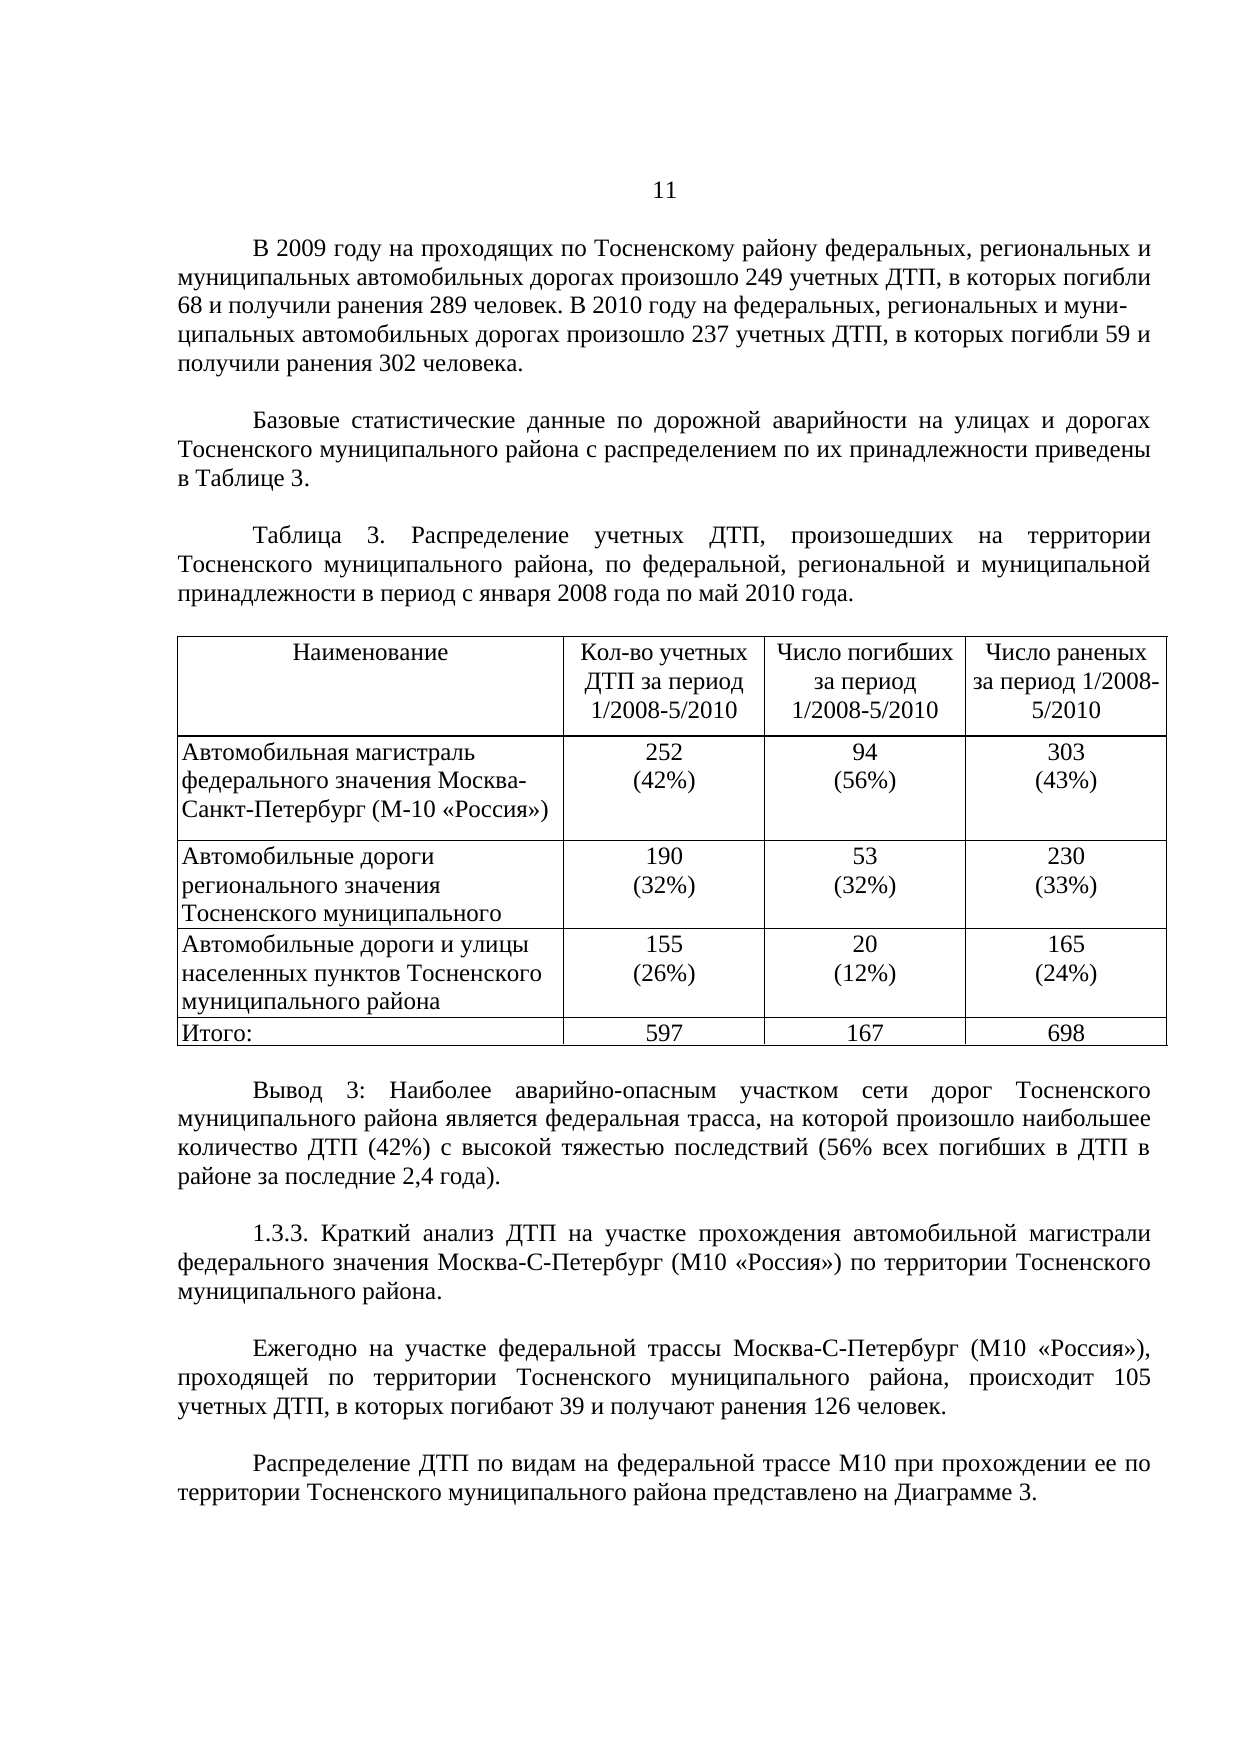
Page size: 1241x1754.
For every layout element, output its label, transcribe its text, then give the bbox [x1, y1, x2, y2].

text Таблица 3. Распределение учетных ДТП, произошедших на территории Тосненского муниципального района, по федеральной, региональной и муниципальной принадлежности в период с января 2008 года по май 2010 года. [177, 521, 1152, 607]
table_header Число погибших за период 1/2008-5/2010 [765, 637, 965, 735]
table_cell 94 (56%) [765, 737, 965, 839]
table_cell 252 (42%) [564, 737, 764, 839]
table_header Кол-во учетных ДТП за период 1/2008-5/2010 [564, 637, 764, 735]
table_cell 53 (32%) [765, 841, 965, 927]
text 1.3.3. Краткий анализ ДТП на участке прохождения автомобильной магистрали федерального значения Москва-С-Петербург (М10 «Россия») по территории Тосненского муниципального района. [177, 1218, 1152, 1305]
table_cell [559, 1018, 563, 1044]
table_cell Автомобильная магистраль федерального значения Москва-Санкт-Петербург (М-10 «Россия») [178, 737, 563, 839]
text ципальных автомобильных дорогах произошло 237 учетных ДТП, в которых погибли 59 и получили ранения 302 человека. [177, 319, 1152, 377]
table_cell 190 (32%) [564, 841, 764, 927]
text 11 [177, 176, 1152, 204]
table_cell 155 (26%) [564, 929, 764, 1016]
table_header Наименование [178, 637, 563, 735]
text Распределение ДТП по видам на федеральной трассе М10 при прохождении ее по территории Тосненского муниципального района представлено на Диаграмме 3. [177, 1448, 1152, 1506]
table_cell 20 (12%) [765, 929, 965, 1016]
text Вывод 3: Наиболее аварийно-опасным участком сети дорог Тосненского муниципального района является федеральная трасса, на которой произошло наибольшее количество ДТП (42%) с высокой тяжестью последствий (56% всех погибших в ДТП в районе за последние 2,4 года). [177, 1075, 1152, 1190]
table_cell Автомобильные дороги и улицы населенных пунктов Тосненского муниципального района [178, 929, 563, 1016]
text Базовые статистические данные по дорожной аварийности на улицах и дорогах Тосненского муниципального района с распределением по их принадлежности приведены в Таблице 3. [177, 406, 1152, 492]
table_header Число раненых за период 1/2008-5/2010 [966, 637, 1166, 735]
table_cell 303 (43%) [966, 737, 1166, 839]
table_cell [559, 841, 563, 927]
text В 2009 году на проходящих по Тосненскому району федеральных, региональных и муниципальных автомобильных дорогах произошло 249 учетных ДТП, в которых погибли 68 и получили ранения 289 человек. В 2010 году на федеральных, региональных и муни- [177, 233, 1152, 319]
table_cell 230 (33%) [966, 841, 1166, 927]
table_cell 165 (24%) [966, 929, 1166, 1016]
text Ежегодно на участке федеральной трассы Москва-С-Петербург (М10 «Россия»), проходящей по территории Тосненского муниципального района, происходит 105 учетных ДТП, в которых погибают 39 и получают ранения 126 человек. [177, 1333, 1152, 1420]
